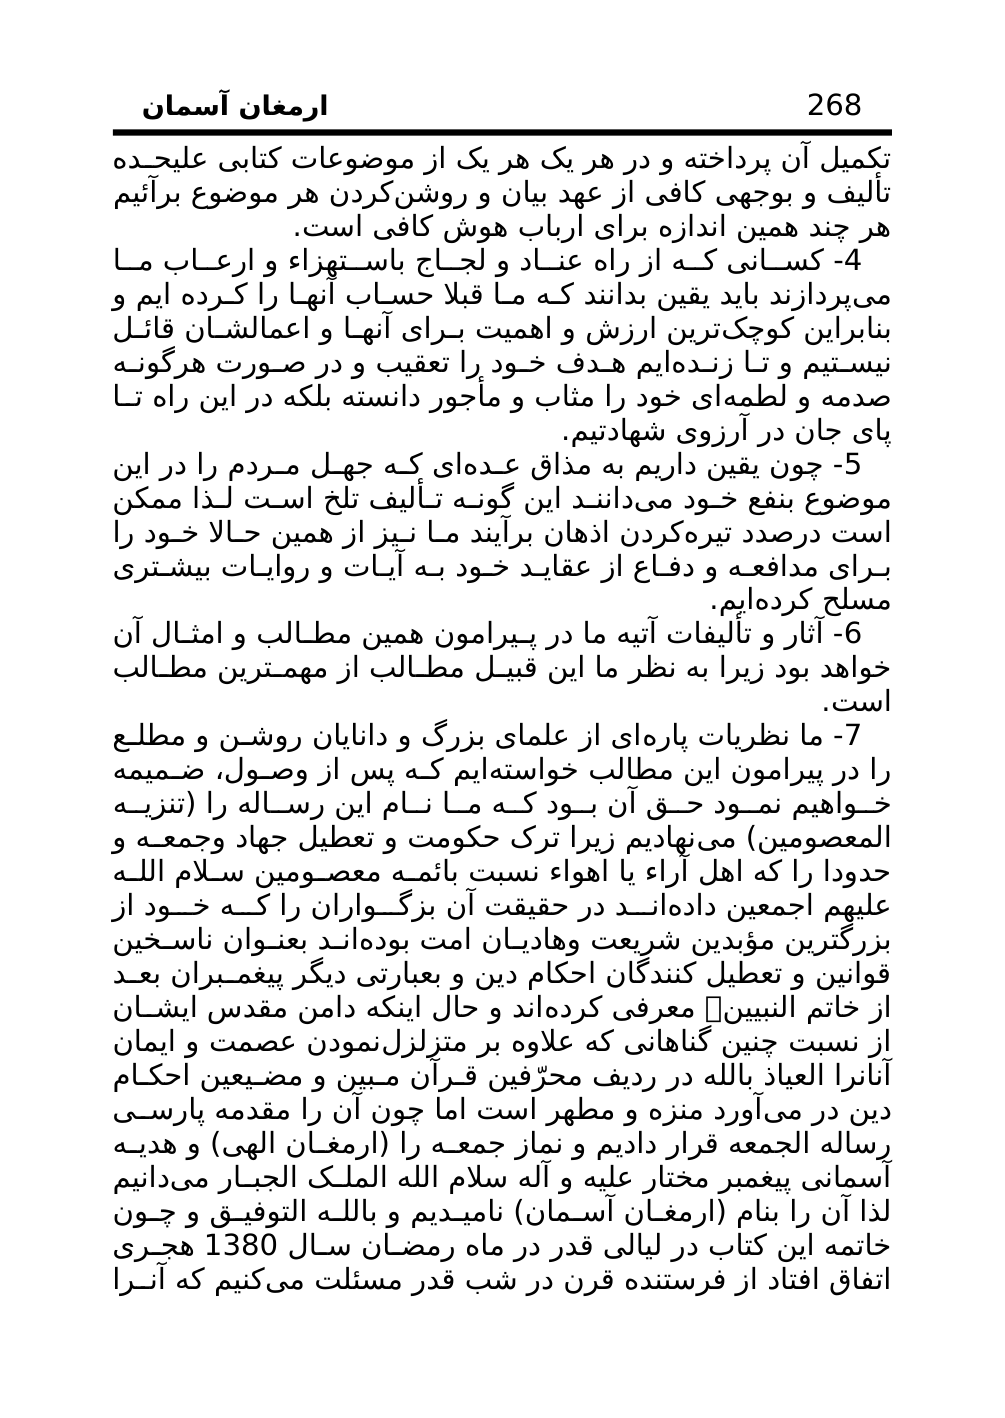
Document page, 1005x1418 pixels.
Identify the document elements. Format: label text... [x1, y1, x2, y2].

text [112, 141, 892, 243]
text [112, 719, 892, 1296]
text 4- کسانی که از راه عناد و لجاج باستهزاء و ارعاب ما می‌پردازند باید یقین بدانند که ما قبلا حساب آنها را کرده ایم و بنابراین کوچک‌ترین ارزش و اهمیت برای آنها و اعمالشان قائل نیستیم و تا زنده‌ایم هدف خود را تعقیب و در صورت هرگونه صدمه و لطمه‌ای خود را مثاب و مأجور دانسته بلکه در این راه تا پای جان در آرزوی شهادتیم. [112, 243, 892, 447]
text 6- آثار و تألیفات آتیه ما در پیرامون همین مطالب و امثال آن خواهد بود زیرا به نظر ما این قبیل مطالب از مهمترین مطالب است. [112, 617, 892, 719]
text 5- چون یقین داریم به مذاق عده‌ای که جهل مردم را در این موضوع بنفع خود می‌دانند این گونه تألیف تلخ است لذا ممکن است درصدد تیره‌کردن اذهان برآیند ما نیز از همین حالا خود را برای مدافعه و دفاع از عقاید خود به آیات و روایات بیشتری مسلح کرده‌ایم. [112, 447, 892, 617]
